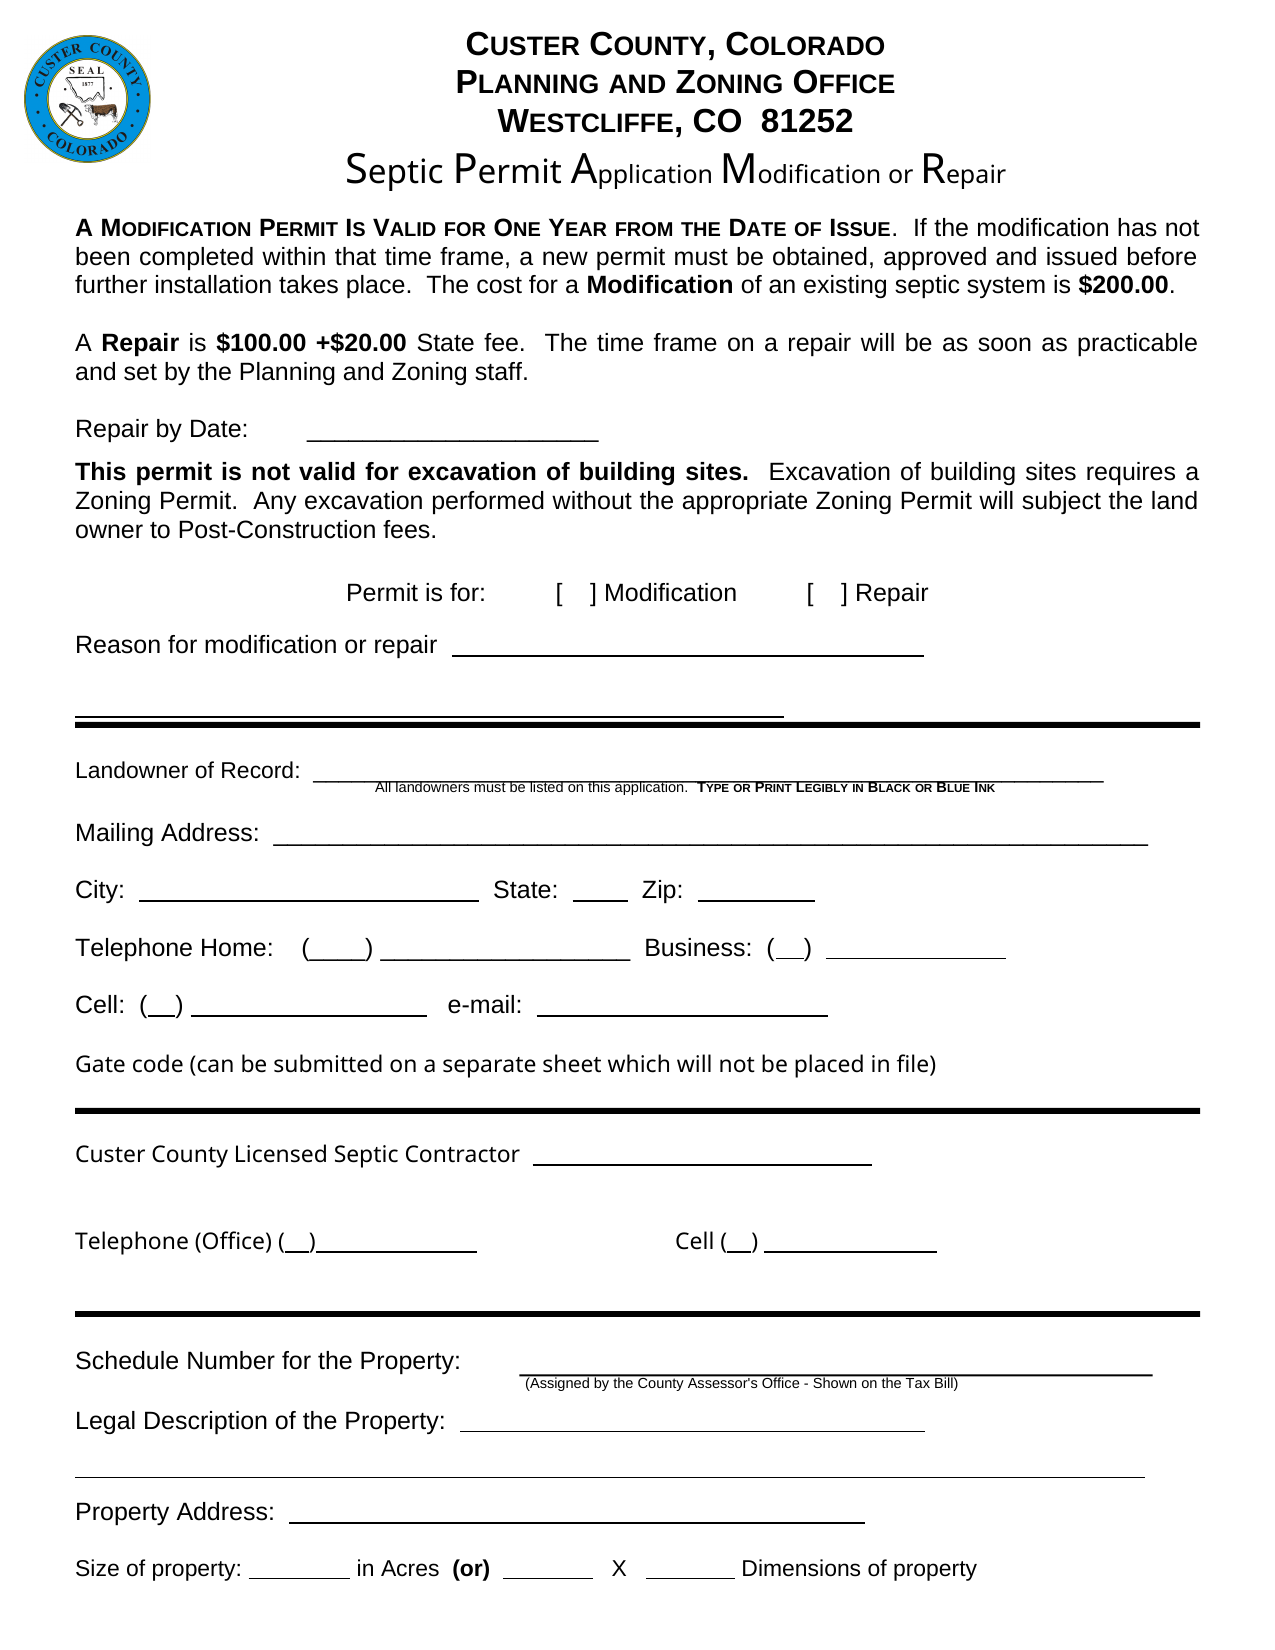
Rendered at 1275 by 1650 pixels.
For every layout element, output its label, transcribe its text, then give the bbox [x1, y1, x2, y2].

text Telephone (Office) ( ) Cell ( ) [75, 1232, 1200, 1254]
text Repair by Date: _____________________ [75, 414, 1200, 443]
text Reason for modification or repair [75, 630, 1200, 659]
text Westcliffe, CO 81252 [151, 101, 1200, 139]
text Custer County, Colorado [75, 24, 1200, 62]
text Property Address: [75, 1497, 1200, 1526]
text Permit is for: [ ] Modification [ ] Repair [75, 578, 1200, 606]
text A Modification Permit Is Valid for One Year from the Date of Issue. If the modification has not been completed within that time frame, a new permit must be obtained, approved and issued before further installation takes place. The cost for a Modification of an existing septic system is $200.00. [75, 213, 1200, 299]
list Size of property: in Acres (or) X Dimensions of property [75, 1555, 1200, 1581]
text Cell: ( ) e-mail: [75, 991, 1200, 1019]
text Legal Description of the Property: [75, 1406, 1200, 1434]
text A Repair is $100.00 +$20.00 State fee. The time frame on a repair will be as soon as practicable and set by the Planning and Zoning staff. [75, 328, 1200, 386]
text This permit is not valid for excavation of building sites. Excavation of building sites requires a Zoning Permit. Any excavation performed without the appropriate Zoning Permit will subject the land owner to Post-Construction fees. [75, 457, 1200, 544]
list Landowner of Record: ______________________________________________________________ [75, 757, 1200, 783]
text City: State: Zip: [75, 876, 1200, 904]
text Mailing Address: _______________________________________________________________ [75, 818, 1200, 847]
text Septic Permit Application Modification or Repair [75, 139, 1200, 196]
text Schedule Number for the Property: [75, 1346, 1200, 1374]
text (Assigned by the County Assessor's Office - Shown on the Tax Bill) [75, 1374, 1200, 1391]
picture [24, 35, 151, 163]
text Gate code (can be submitted on a separate sheet which will not be placed in file) [75, 1048, 1200, 1079]
text Custer County Licensed Septic Contractor [75, 1145, 1200, 1167]
text Planning and Zoning Office [151, 62, 1200, 101]
text Telephone Home: (____) __________________ Business: ( ) [75, 933, 1200, 962]
